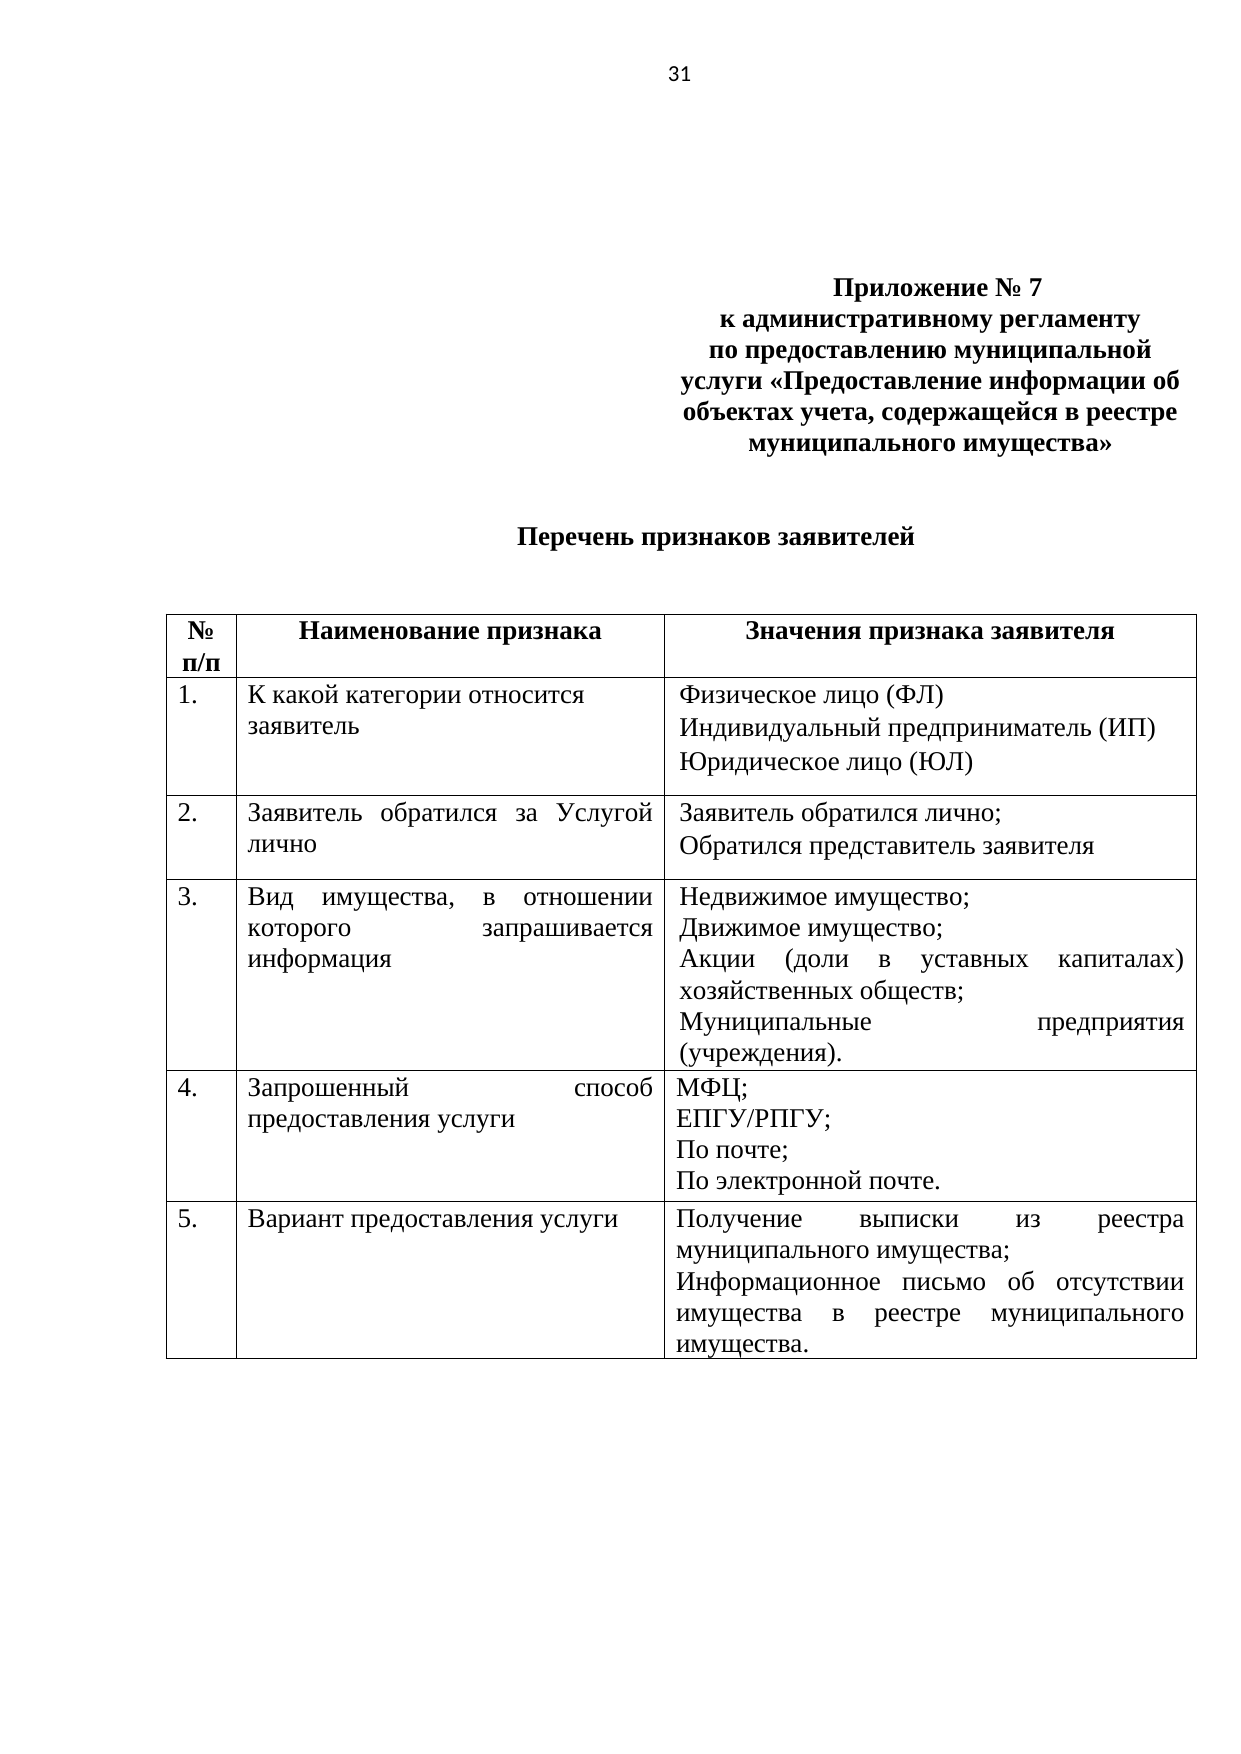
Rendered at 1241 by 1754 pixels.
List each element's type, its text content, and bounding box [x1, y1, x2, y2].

table_cell 4. [167, 1071, 236, 1201]
table_header № п/п [167, 615, 236, 677]
table_cell К какой категории относится заявитель [237, 678, 664, 795]
text Приложение № 7 [694, 271, 1181, 302]
text к административному регламенту [679, 302, 1181, 333]
table_header Значения признака заявителя [665, 615, 1196, 677]
table_cell Заявитель обратился за Услугой лично [237, 796, 664, 879]
table_cell 1. [167, 678, 236, 795]
table_cell МФЦ; ЕПГУ/РПГУ; По почте; По электронной почте. [665, 1071, 1196, 1201]
table_cell Получение выписки из реестра муниципального имущества; Информационное письмо об отсутствии имущества в реестре муниципального имущества. [665, 1202, 1196, 1358]
table_cell Вариант предоставления услуги [237, 1202, 664, 1358]
table_cell 3. [167, 880, 236, 1070]
table_cell Недвижимое имущество; Движимое имущество; Акции (доли в уставных капиталах) хозяйственных обществ; Муниципальные предприятия (учреждения). [665, 880, 1196, 1070]
table_cell 5. [167, 1202, 236, 1358]
table_header Наименование признака [237, 615, 664, 677]
text Перечень признаков заявителей [177, 520, 1181, 551]
text по предоставлению муниципальной услуги «Предоставление информации об объектах учета, содержащейся в реестре муниципального имущества» [679, 333, 1181, 458]
table_cell Физическое лицо (ФЛ) Индивидуальный предприниматель (ИП) Юридическое лицо (ЮЛ) [665, 678, 1196, 795]
table_cell Вид имущества, в отношении которого запрашивается информация [237, 880, 664, 1070]
table_cell 2. [167, 796, 236, 879]
table_cell Заявитель обратился лично; Обратился представитель заявителя [665, 796, 1196, 879]
table_cell Запрошенный способ предоставления услуги [237, 1071, 664, 1201]
